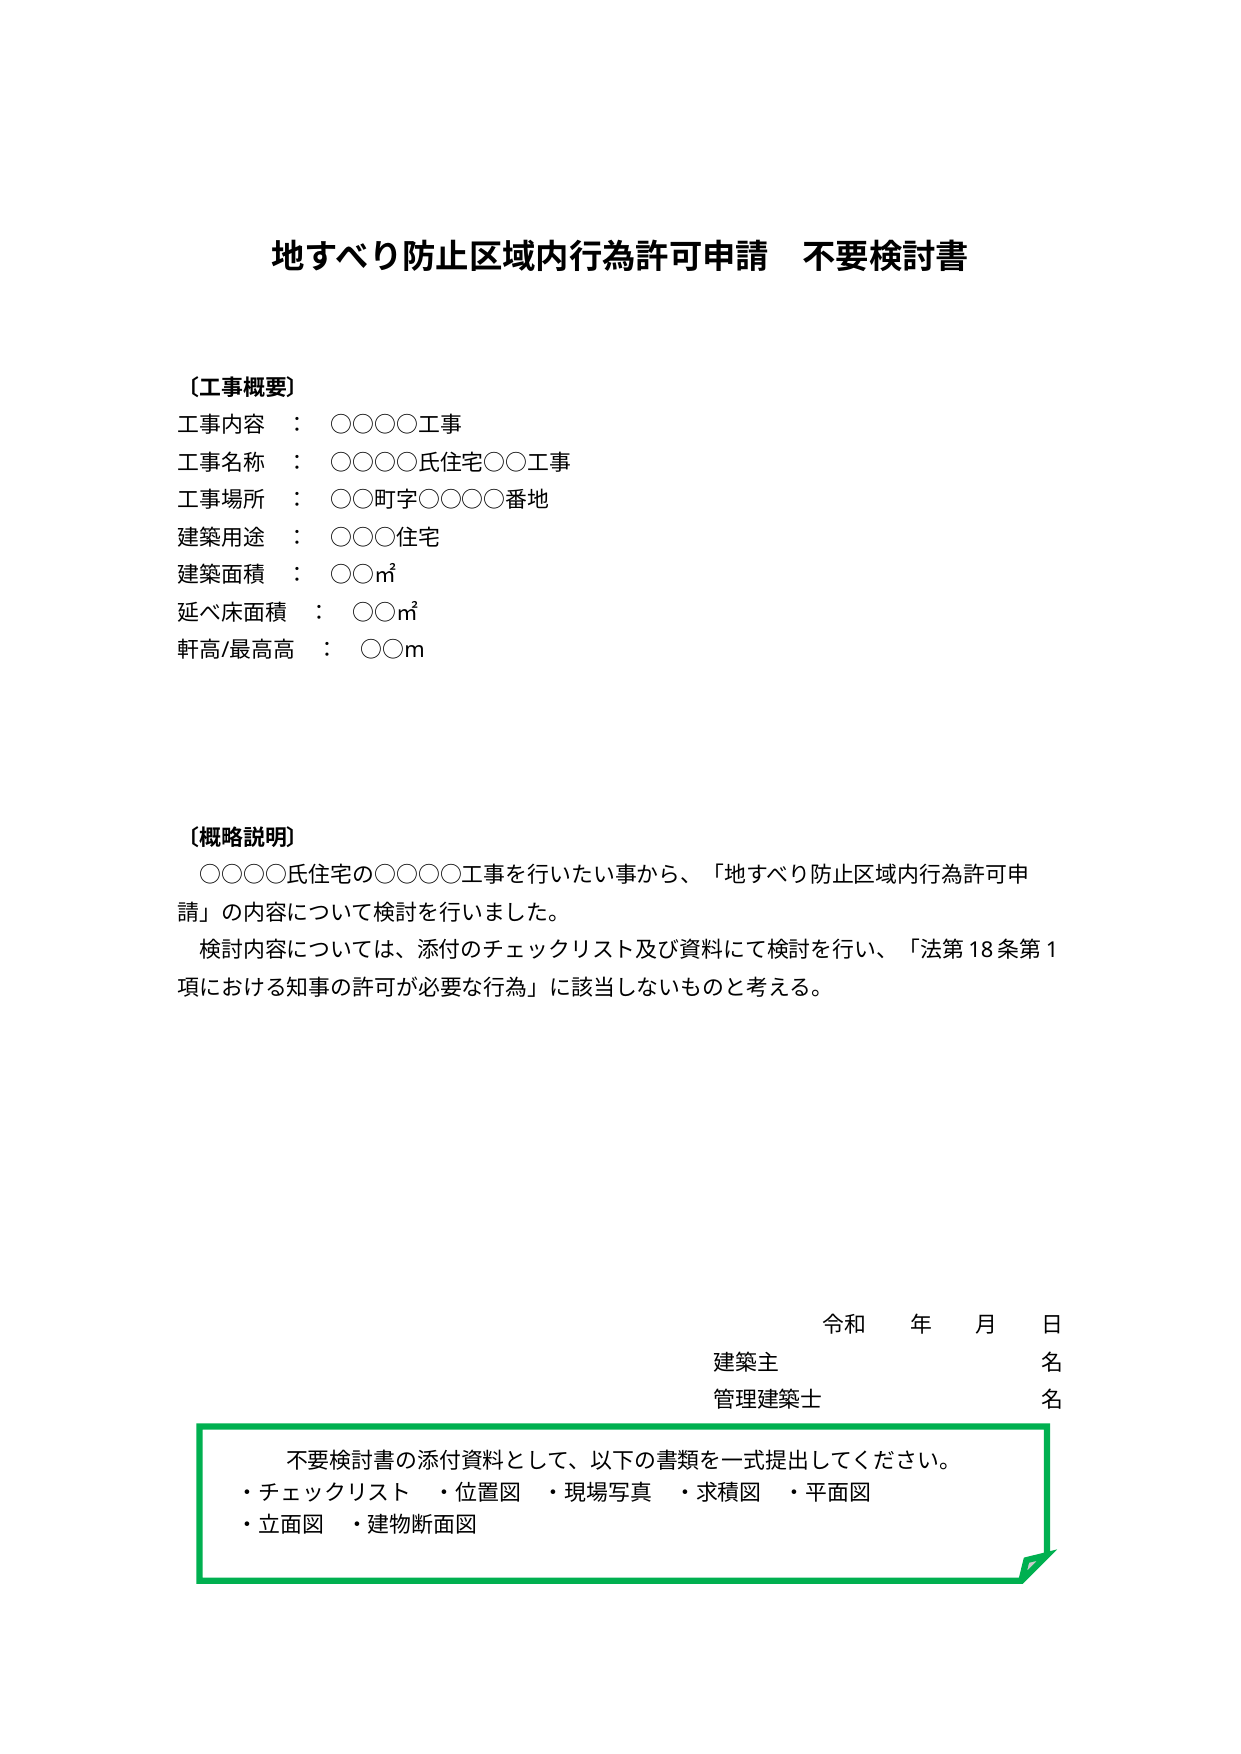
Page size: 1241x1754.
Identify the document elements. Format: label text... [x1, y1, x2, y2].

text 工事内容 ： ○○○○工事 [177, 404, 1063, 442]
text 〔工事概要〕 [177, 367, 1063, 404]
text 地すべり防止区域内行為許可申請 不要検討書 [177, 217, 1063, 292]
text 令和 年 月 日 [177, 1304, 1063, 1342]
text 建築用途 ： ○○○住宅 [177, 517, 1063, 554]
text 延べ床面積 ： ○○㎡ [177, 592, 1063, 629]
text 建築主 名 [177, 1342, 1063, 1379]
text 工事名称 ： ○○○○氏住宅○○工事 [177, 442, 1063, 479]
text 検討内容については、添付のチェックリスト及び資料にて検討を行い、「法第18条第1項における知事の許可が必要な行為」に該当しないものと考える。 [177, 929, 1063, 1004]
text 管理建築士 名 [177, 1379, 1063, 1417]
text 工事場所 ： ○○町字○○○○番地 [177, 479, 1063, 517]
text ○○○○氏住宅の○○○○工事を行いたい事から、「地すべり防止区域内行為許可申請」の内容について検討を行いました。 [177, 854, 1063, 929]
text 建築面積 ： ○○㎡ [177, 554, 1063, 592]
text 〔概略説明〕 [177, 817, 1063, 854]
text 軒高/最高高 ： ○○m [177, 629, 1063, 667]
